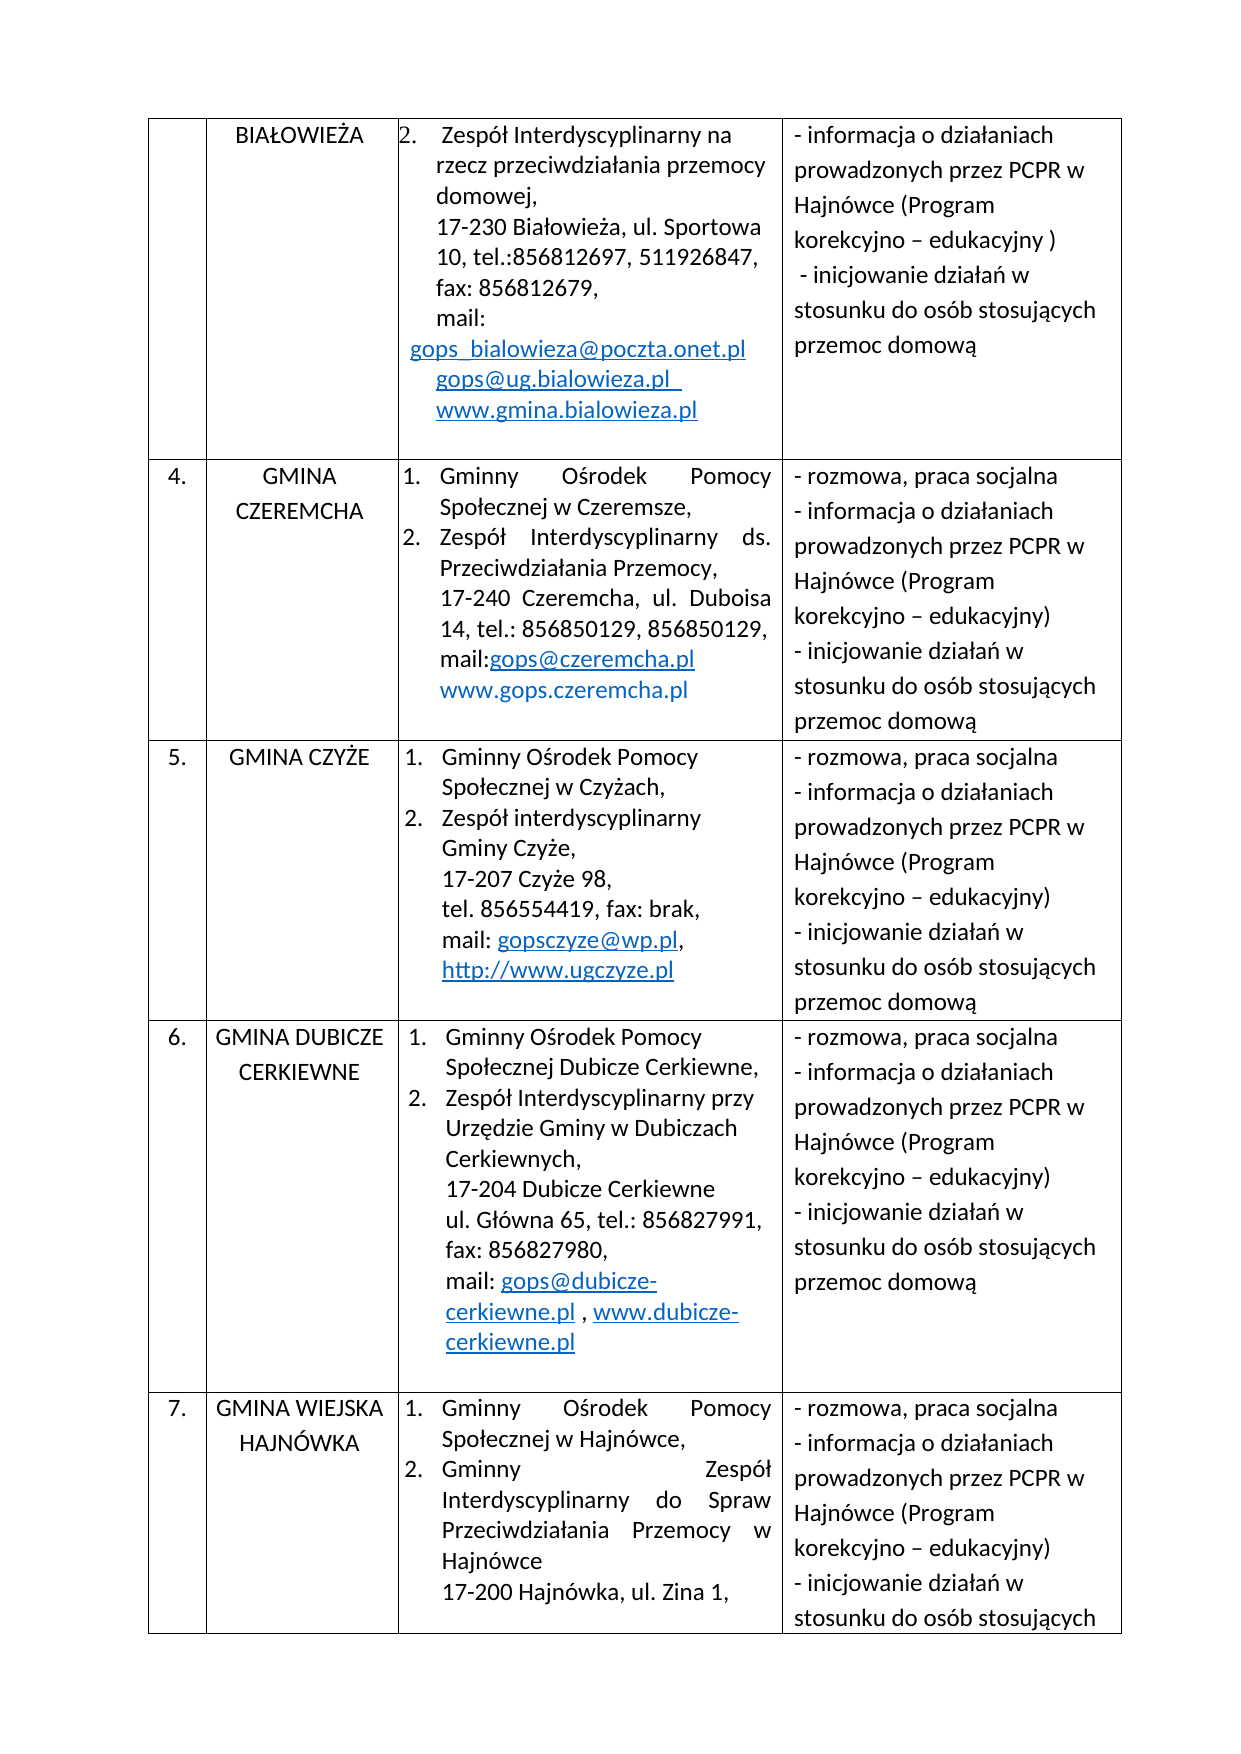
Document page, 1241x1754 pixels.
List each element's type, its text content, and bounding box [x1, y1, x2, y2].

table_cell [399, 1393, 782, 1633]
table_cell Gminny Ośrodek Pomocy Społecznej w Czyżach, Zespół interdyscyplinarny Gminy Czyże, 17-207 Czyże 98, tel. 856554419, fax: brak, mail: gopsczyze@wp.pl, http://www.ugczyze.pl [399, 741, 782, 1020]
table_cell 7. [149, 1393, 206, 1633]
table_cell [207, 1393, 398, 1633]
table_cell GMINA BIAŁOWIEŻA [207, 119, 398, 459]
table_cell 6. [149, 1021, 206, 1392]
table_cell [399, 119, 782, 459]
table_cell GMINA CZYŻE [207, 741, 398, 1020]
table_cell Gminny Ośrodek Pomocy Społecznej w Czeremsze, Zespół Interdyscyplinarny ds. Przeciwdziałania Przemocy, 17-240 Czeremcha, ul. Duboisa 14, tel.: 856850129, 856850129, mail:gops@czeremcha.pl www.gops.czeremcha.pl [399, 460, 782, 739]
table_cell 3. [149, 119, 206, 459]
table_cell 5. [149, 741, 206, 1020]
table_cell Gminny Ośrodek Pomocy Społecznej Dubicze Cerkiewne, Zespół Interdyscyplinarny przy Urzędzie Gminy w Dubiczach Cerkiewnych, 17-204 Dubicze Cerkiewne ul. Główna 65, tel.: 856827991, fax: 856827980, mail: gops@dubicze-cerkiewne.pl , www.dubicze-cerkiewne.pl [399, 1021, 782, 1392]
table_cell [783, 119, 1121, 459]
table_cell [783, 1393, 1121, 1633]
table_cell 4. [149, 460, 206, 739]
table_cell GMINA DUBICZE CERKIEWNE [207, 1021, 398, 1392]
table_cell GMINA CZEREMCHA [207, 460, 398, 739]
